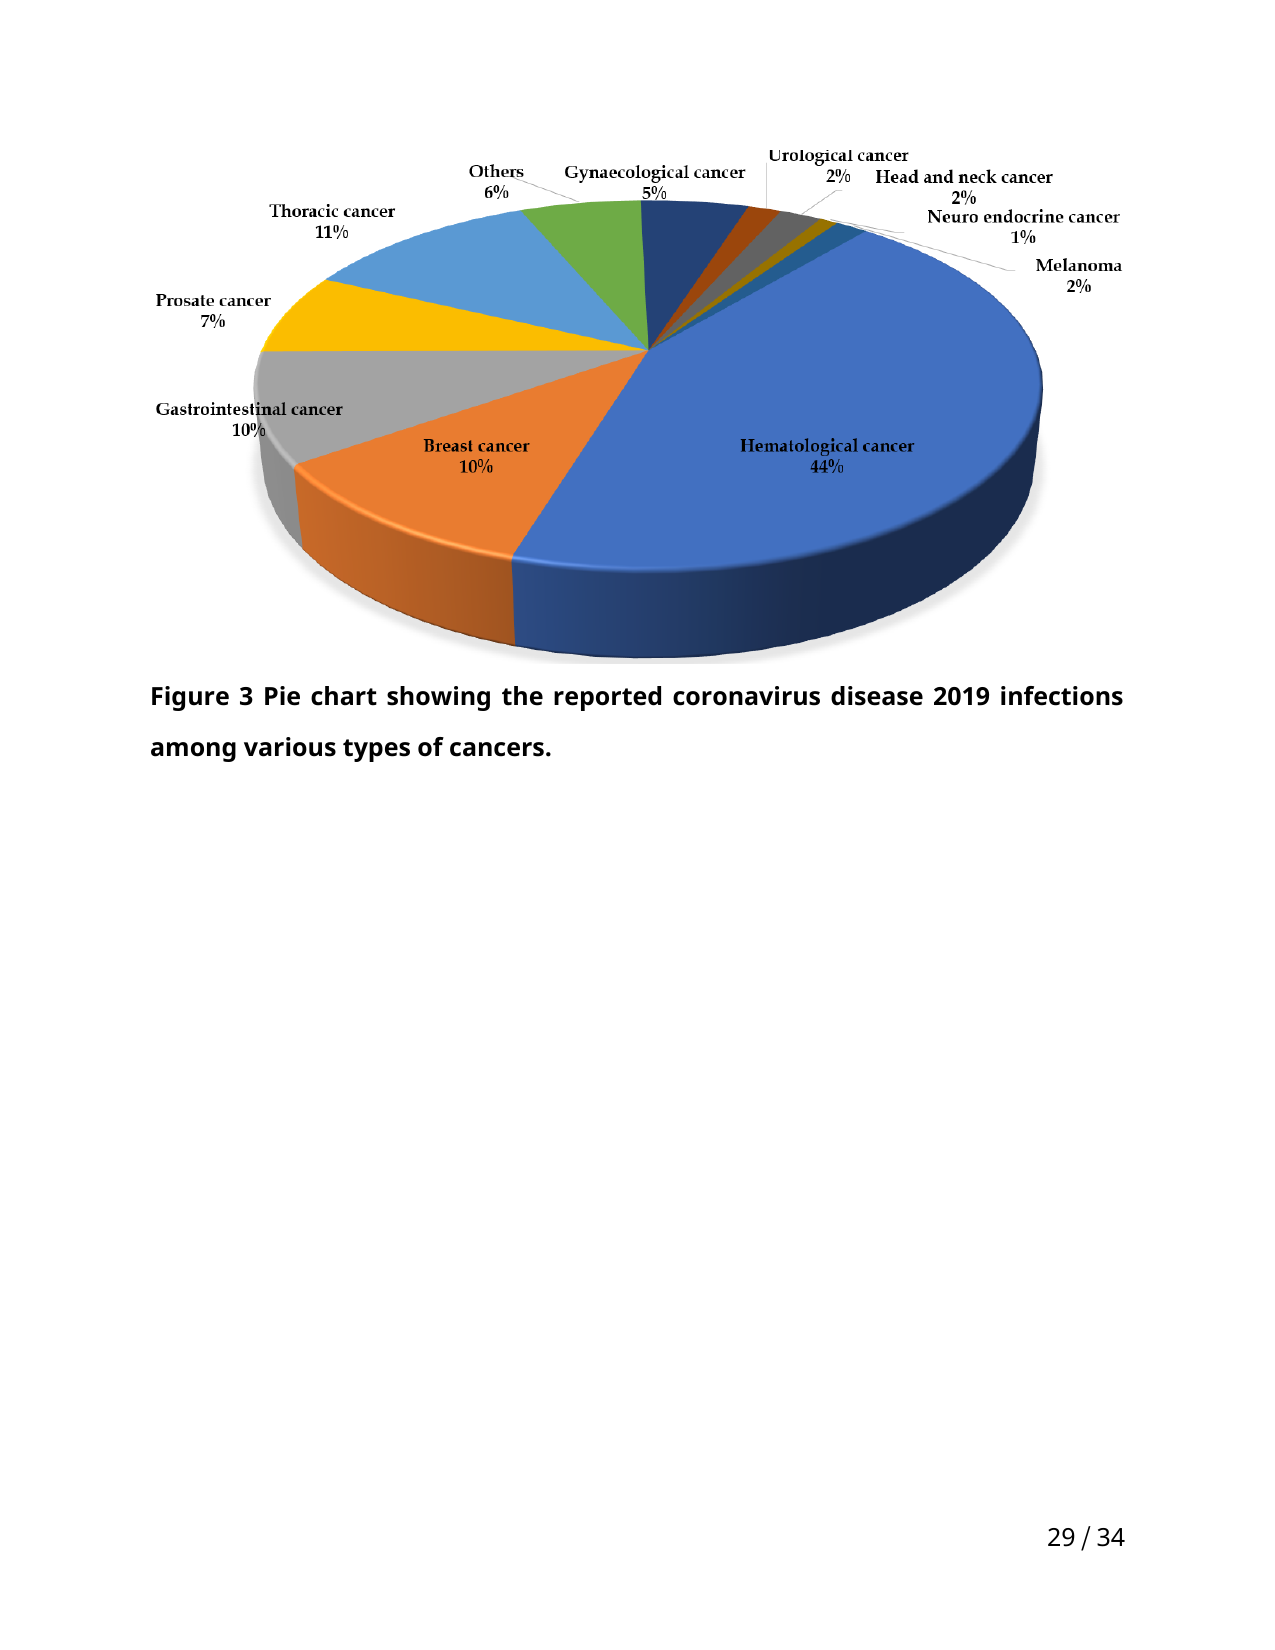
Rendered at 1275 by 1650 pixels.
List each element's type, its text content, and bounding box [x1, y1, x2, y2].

picture [150, 150, 1125, 664]
text Figure 3 Pie chart showing the reported coronavirus disease 2019 infections among various types of cancers. [150, 678, 1125, 763]
